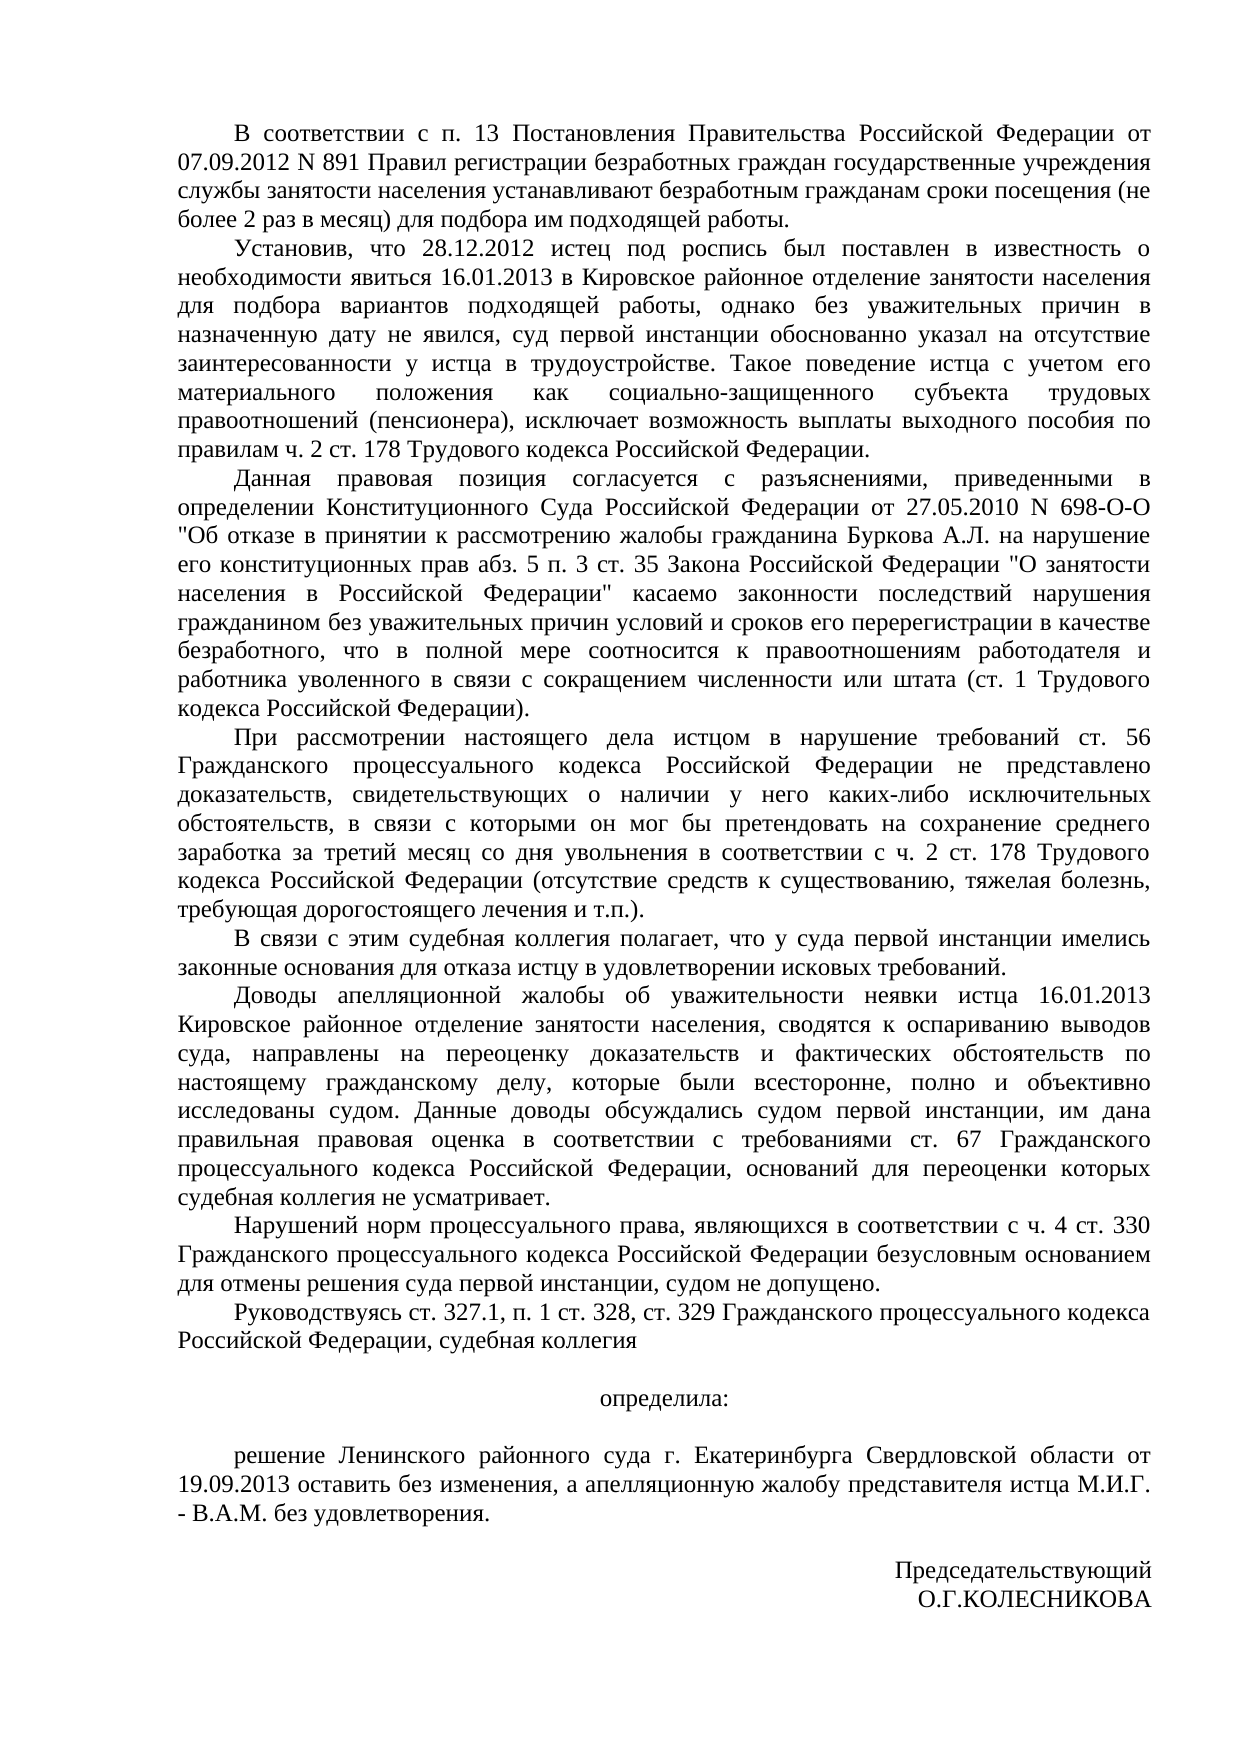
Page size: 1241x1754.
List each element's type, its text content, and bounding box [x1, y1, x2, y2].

text определила: [177, 1383, 1152, 1412]
text О.Г.КОЛЕСНИКОВА [177, 1584, 1152, 1613]
text Руководствуясь ст. 327.1, п. 1 ст. 328, ст. 329 Гражданского процессуального кодекса Российской Федерации, судебная коллегия [177, 1297, 1152, 1354]
text Доводы апелляционной жалобы об уважительности неявки истца 16.01.2013 Кировское районное отделение занятости населения, сводятся к оспариванию выводов суда, направлены на переоценку доказательств и фактических обстоятельств по настоящему гражданскому делу, которые были всесторонне, полно и объективно исследованы судом. Данные доводы обсуждались судом первой инстанции, им дана правильная правовая оценка в соответствии с требованиями ст. 67 Гражданского процессуального кодекса Российской Федерации, оснований для переоценки которых судебная коллегия не усматривает. [177, 981, 1152, 1211]
text В соответствии с п. 13 Постановления Правительства Российской Федерации от 07.09.2012 N 891 Правил регистрации безработных граждан государственные учреждения службы занятости населения устанавливают безработным гражданам сроки посещения (не более 2 раз в месяц) для подбора им подходящей работы. [177, 118, 1152, 233]
text В связи с этим судебная коллегия полагает, что у суда первой инстанции имелись законные основания для отказа истцу в удовлетворении исковых требований. [177, 923, 1152, 981]
text Установив, что 28.12.2012 истец под роспись был поставлен в известность о необходимости явиться 16.01.2013 в Кировское районное отделение занятости населения для подбора вариантов подходящей работы, однако без уважительных причин в назначенную дату не явился, суд первой инстанции обоснованно указал на отсутствие заинтересованности у истца в трудоустройстве. Такое поведение истца с учетом его материального положения как социально-защищенного субъекта трудовых правоотношений (пенсионера), исключает возможность выплаты выходного пособия по правилам ч. 2 ст. 178 Трудового кодекса Российской Федерации. [177, 233, 1152, 463]
text При рассмотрении настоящего дела истцом в нарушение требований ст. 56 Гражданского процессуального кодекса Российской Федерации не представлено доказательств, свидетельствующих о наличии у него каких-либо исключительных обстоятельств, в связи с которыми он мог бы претендовать на сохранение среднего заработка за третий месяц со дня увольнения в соответствии с ч. 2 ст. 178 Трудового кодекса Российской Федерации (отсутствие средств к существованию, тяжелая болезнь, требующая дорогостоящего лечения и т.п.). [177, 722, 1152, 923]
text Нарушений норм процессуального права, являющихся в соответствии с ч. 4 ст. 330 Гражданского процессуального кодекса Российской Федерации безусловным основанием для отмены решения суда первой инстанции, судом не допущено. [177, 1211, 1152, 1297]
text решение Ленинского районного суда г. Екатеринбурга Свердловской области от 19.09.2013 оставить без изменения, а апелляционную жалобу представителя истца М.И.Г. - В.А.М. без удовлетворения. [177, 1441, 1152, 1527]
text Данная правовая позиция согласуется с разъяснениями, приведенными в определении Конституционного Суда Российской Федерации от 27.05.2010 N 698-О-О "Об отказе в принятии к рассмотрению жалобы гражданина Буркова А.Л. на нарушение его конституционных прав абз. 5 п. 3 ст. 35 Закона Российской Федерации "О занятости населения в Российской Федерации" касаемо законности последствий нарушения гражданином без уважительных причин условий и сроков его перерегистрации в качестве безработного, что в полной мере соотносится к правоотношениям работодателя и работника уволенного в связи с сокращением численности или штата (ст. 1 Трудового кодекса Российской Федерации). [177, 463, 1152, 722]
text Председательствующий [177, 1556, 1152, 1584]
